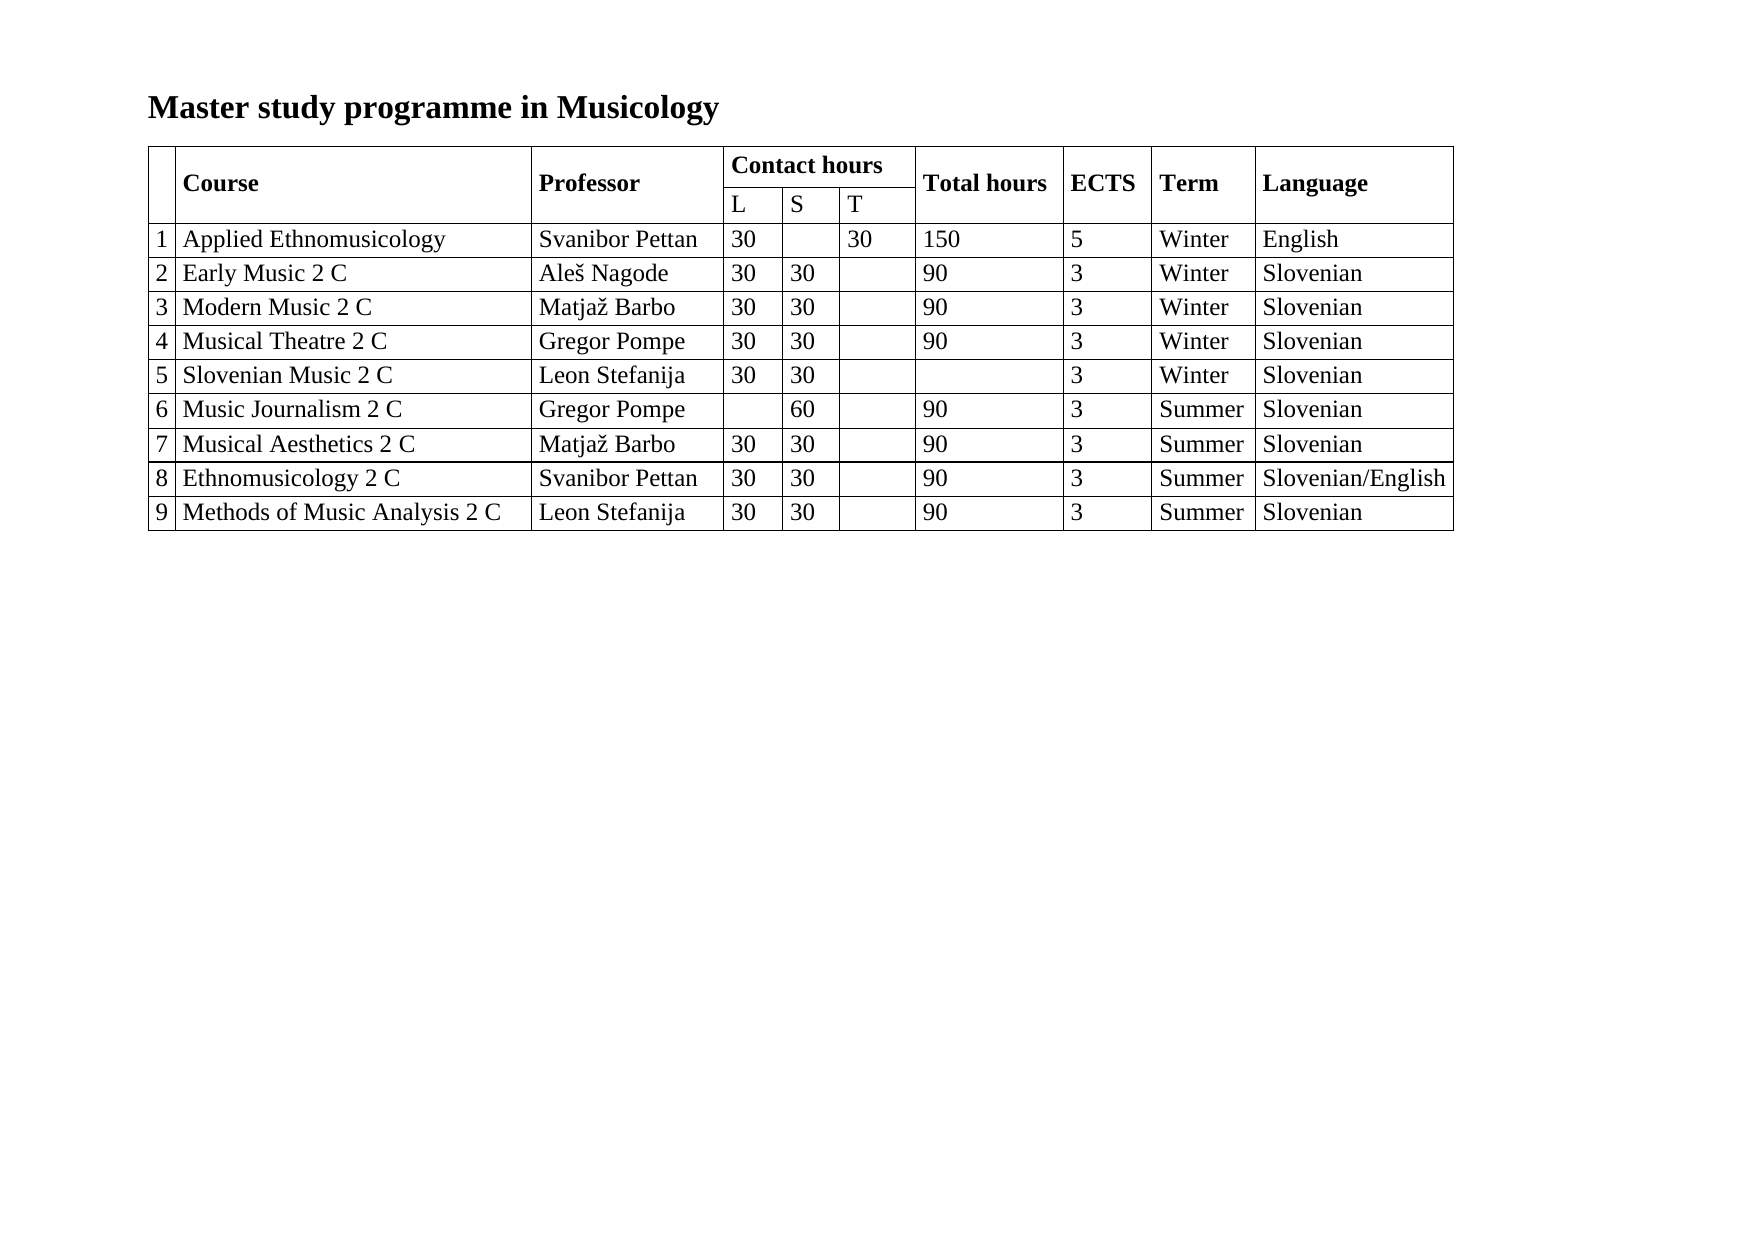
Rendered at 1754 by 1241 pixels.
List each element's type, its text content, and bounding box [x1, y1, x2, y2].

table_cell Winter [1152, 224, 1255, 257]
table_cell Aleš Nagode [532, 258, 723, 291]
table_cell Summer [1152, 429, 1255, 461]
table_cell 4 [149, 326, 175, 359]
table_cell 3 [1064, 497, 1151, 529]
table_cell Gregor Pompe [532, 326, 723, 359]
table_cell Ethnomusicology 2 C [176, 463, 531, 496]
table_cell Slovenian [1256, 326, 1453, 359]
table_cell Summer [1152, 394, 1255, 427]
table_cell 90 [916, 394, 1063, 427]
table_cell 30 [724, 463, 782, 496]
table_cell Leon Stefanija [532, 360, 723, 393]
table_cell English [1256, 224, 1453, 257]
text Master study programme in Musicology [148, 88, 1606, 126]
table_cell Slovenian Music 2 C [176, 360, 531, 393]
table_cell Music Journalism 2 C [176, 394, 531, 427]
table_cell Matjaž Barbo [532, 292, 723, 325]
table_cell [840, 360, 915, 393]
table_cell Early Music 2 C [176, 258, 531, 291]
table_cell S [783, 188, 839, 223]
table_cell Gregor Pompe [532, 394, 723, 427]
table_cell 5 [1064, 224, 1151, 257]
table_cell [724, 394, 782, 427]
table_cell 30 [724, 292, 782, 325]
table_cell 2 [149, 258, 175, 291]
table_cell 30 [783, 258, 839, 291]
table_cell Slovenian [1256, 429, 1453, 461]
table_cell Musical Theatre 2 C [176, 326, 531, 359]
table_cell Methods of Music Analysis 2 C [176, 497, 531, 529]
table_cell 30 [724, 326, 782, 359]
table_header Term [1152, 147, 1255, 223]
table_cell 3 [149, 292, 175, 325]
table_cell 7 [149, 429, 175, 461]
table_cell Winter [1152, 360, 1255, 393]
table_header Total hours [916, 147, 1063, 223]
table_cell 30 [724, 360, 782, 393]
table_cell L [724, 188, 782, 223]
table_cell 3 [1064, 292, 1151, 325]
table_cell Musical Aesthetics 2 C [176, 429, 531, 461]
table_cell Slovenian [1256, 360, 1453, 393]
table_cell 30 [783, 497, 839, 529]
table_cell Slovenian [1256, 292, 1453, 325]
table_cell 30 [783, 463, 839, 496]
table_header Professor [532, 147, 723, 223]
table_cell [840, 497, 915, 529]
table_cell Leon Stefanija [532, 497, 723, 529]
table_cell [840, 463, 915, 496]
table_cell Slovenian [1256, 497, 1453, 529]
table_cell 3 [1064, 258, 1151, 291]
table_cell [840, 429, 915, 461]
table_cell Svanibor Pettan [532, 463, 723, 496]
table_cell 60 [783, 394, 839, 427]
table_cell Modern Music 2 C [176, 292, 531, 325]
table_cell 30 [783, 360, 839, 393]
table_cell 30 [724, 224, 782, 257]
table_cell 1 [149, 224, 175, 257]
table_cell Summer [1152, 463, 1255, 496]
table_header Course [176, 147, 531, 223]
table_cell [783, 224, 839, 257]
table_cell [840, 326, 915, 359]
table_cell Matjaž Barbo [532, 429, 723, 461]
table_cell Slovenian/English [1256, 463, 1453, 496]
table_cell [840, 394, 915, 427]
table_header ECTS [1064, 147, 1151, 223]
table_cell Applied Ethnomusicology [176, 224, 531, 257]
table_cell 90 [916, 463, 1063, 496]
table_cell 30 [724, 497, 782, 529]
table_cell 30 [724, 429, 782, 461]
table_cell T [840, 188, 915, 223]
table_cell 8 [149, 463, 175, 496]
table_cell 90 [916, 258, 1063, 291]
table_header Language [1256, 147, 1453, 223]
table_cell [916, 360, 1063, 393]
table_cell 3 [1064, 394, 1151, 427]
table_cell 6 [149, 394, 175, 427]
table_cell Slovenian [1256, 258, 1453, 291]
table_cell 5 [149, 360, 175, 393]
table_cell Winter [1152, 326, 1255, 359]
table_cell [840, 292, 915, 325]
table_cell 90 [916, 497, 1063, 529]
table_cell 30 [783, 326, 839, 359]
table_cell 30 [783, 292, 839, 325]
table_cell 90 [916, 429, 1063, 461]
table_cell Svanibor Pettan [532, 224, 723, 257]
table_cell 90 [916, 292, 1063, 325]
table_cell Winter [1152, 292, 1255, 325]
table_cell 150 [916, 224, 1063, 257]
table_cell 3 [1064, 360, 1151, 393]
table_cell 30 [840, 224, 915, 257]
table_cell 3 [1064, 429, 1151, 461]
table_cell 3 [1064, 326, 1151, 359]
table_cell [840, 258, 915, 291]
table_cell 30 [724, 258, 782, 291]
table_cell Summer [1152, 497, 1255, 529]
table_cell Slovenian [1256, 394, 1453, 427]
table_cell 9 [149, 497, 175, 529]
table_cell 30 [783, 429, 839, 461]
table_header Contact hours [724, 147, 915, 187]
table_cell 3 [1064, 463, 1151, 496]
table_header [149, 147, 175, 223]
table_cell Winter [1152, 258, 1255, 291]
table_cell 90 [916, 326, 1063, 359]
